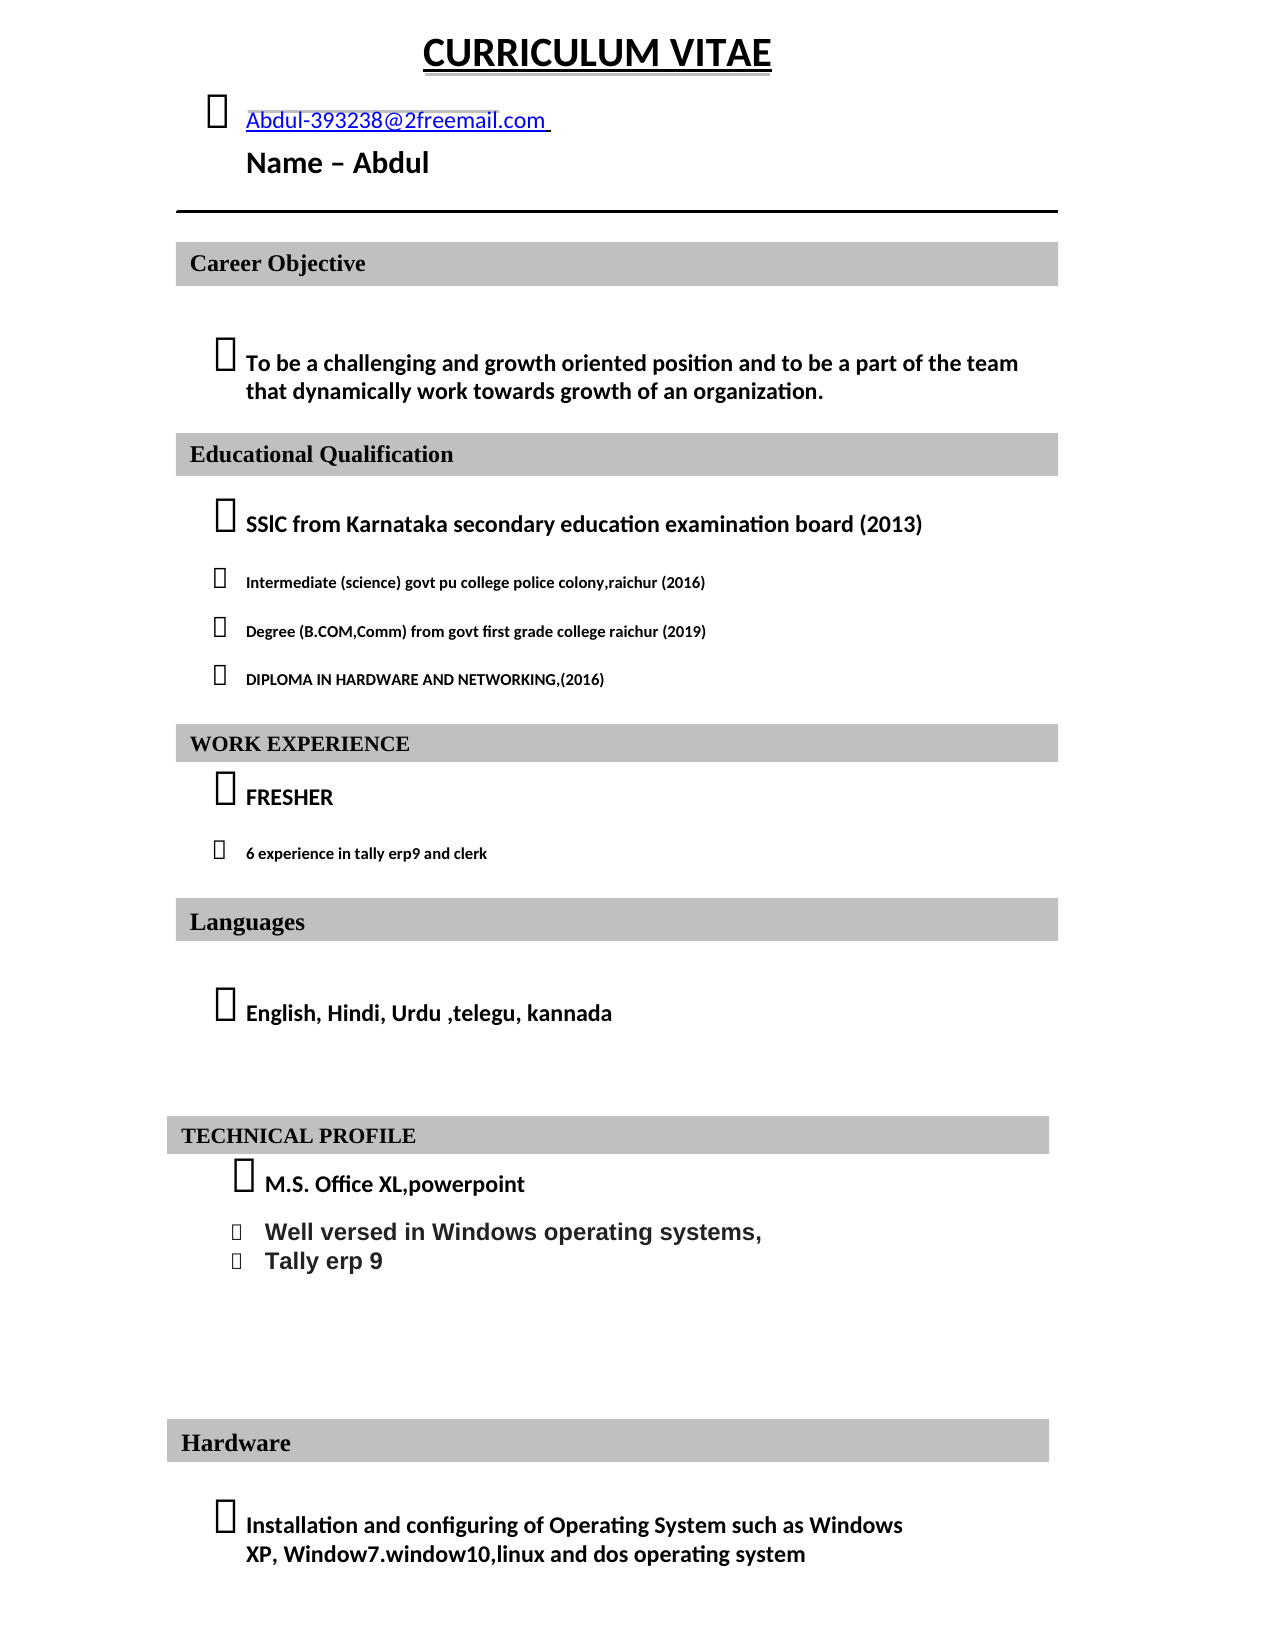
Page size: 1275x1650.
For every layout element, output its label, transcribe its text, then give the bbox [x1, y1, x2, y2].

list Intermediate (science) govt pu college police colony,raichur (2016) [211, 566, 1125, 595]
picture [175, 898, 1059, 941]
list DIPLOMA IN HARDWARE AND NETWORKING,(2016) [211, 663, 1125, 691]
list Abdul-393238@2freemail.com [203, 79, 1125, 141]
list English, Hindi, Urdu ,telegu, kannada [211, 971, 1125, 1035]
list To be a challenging and growth oriented position and to be a part of the team that dynamically work towards growth of an organization. [211, 330, 1021, 405]
text Name – Abdul [246, 143, 1125, 181]
list Degree (B.COM,Comm) from govt first grade college raichur (2019) [211, 614, 1125, 643]
picture [167, 1116, 1050, 1154]
text Educational Qualification [189, 440, 1125, 468]
list SSlC from Karnataka secondary education examination board (2013) [211, 483, 1125, 546]
text CURRICULUM VITAE [423, 26, 1125, 77]
text Career Objective [189, 249, 1125, 277]
list 6 experience in tally erp9 and clerk [211, 837, 1125, 866]
picture [175, 724, 1059, 762]
list Installation and configuring of Operating System such as Windows XP, Window7.window10,linux and dos operating system [211, 1492, 929, 1568]
list Well versed in Windows operating systems, [230, 1219, 1125, 1246]
text Hardware [181, 1428, 1125, 1457]
list FRESHER [211, 756, 1125, 817]
list Tally erp 9 [230, 1246, 1125, 1275]
text WORK EXPERIENCE [189, 731, 1125, 756]
list M.S. Office XL,powerpoint [230, 1149, 1125, 1203]
picture [175, 242, 1059, 286]
picture [167, 1419, 1050, 1462]
picture [175, 433, 1059, 476]
text Languages [189, 907, 1125, 935]
text TECHNICAL PROFILE [181, 1123, 1125, 1149]
